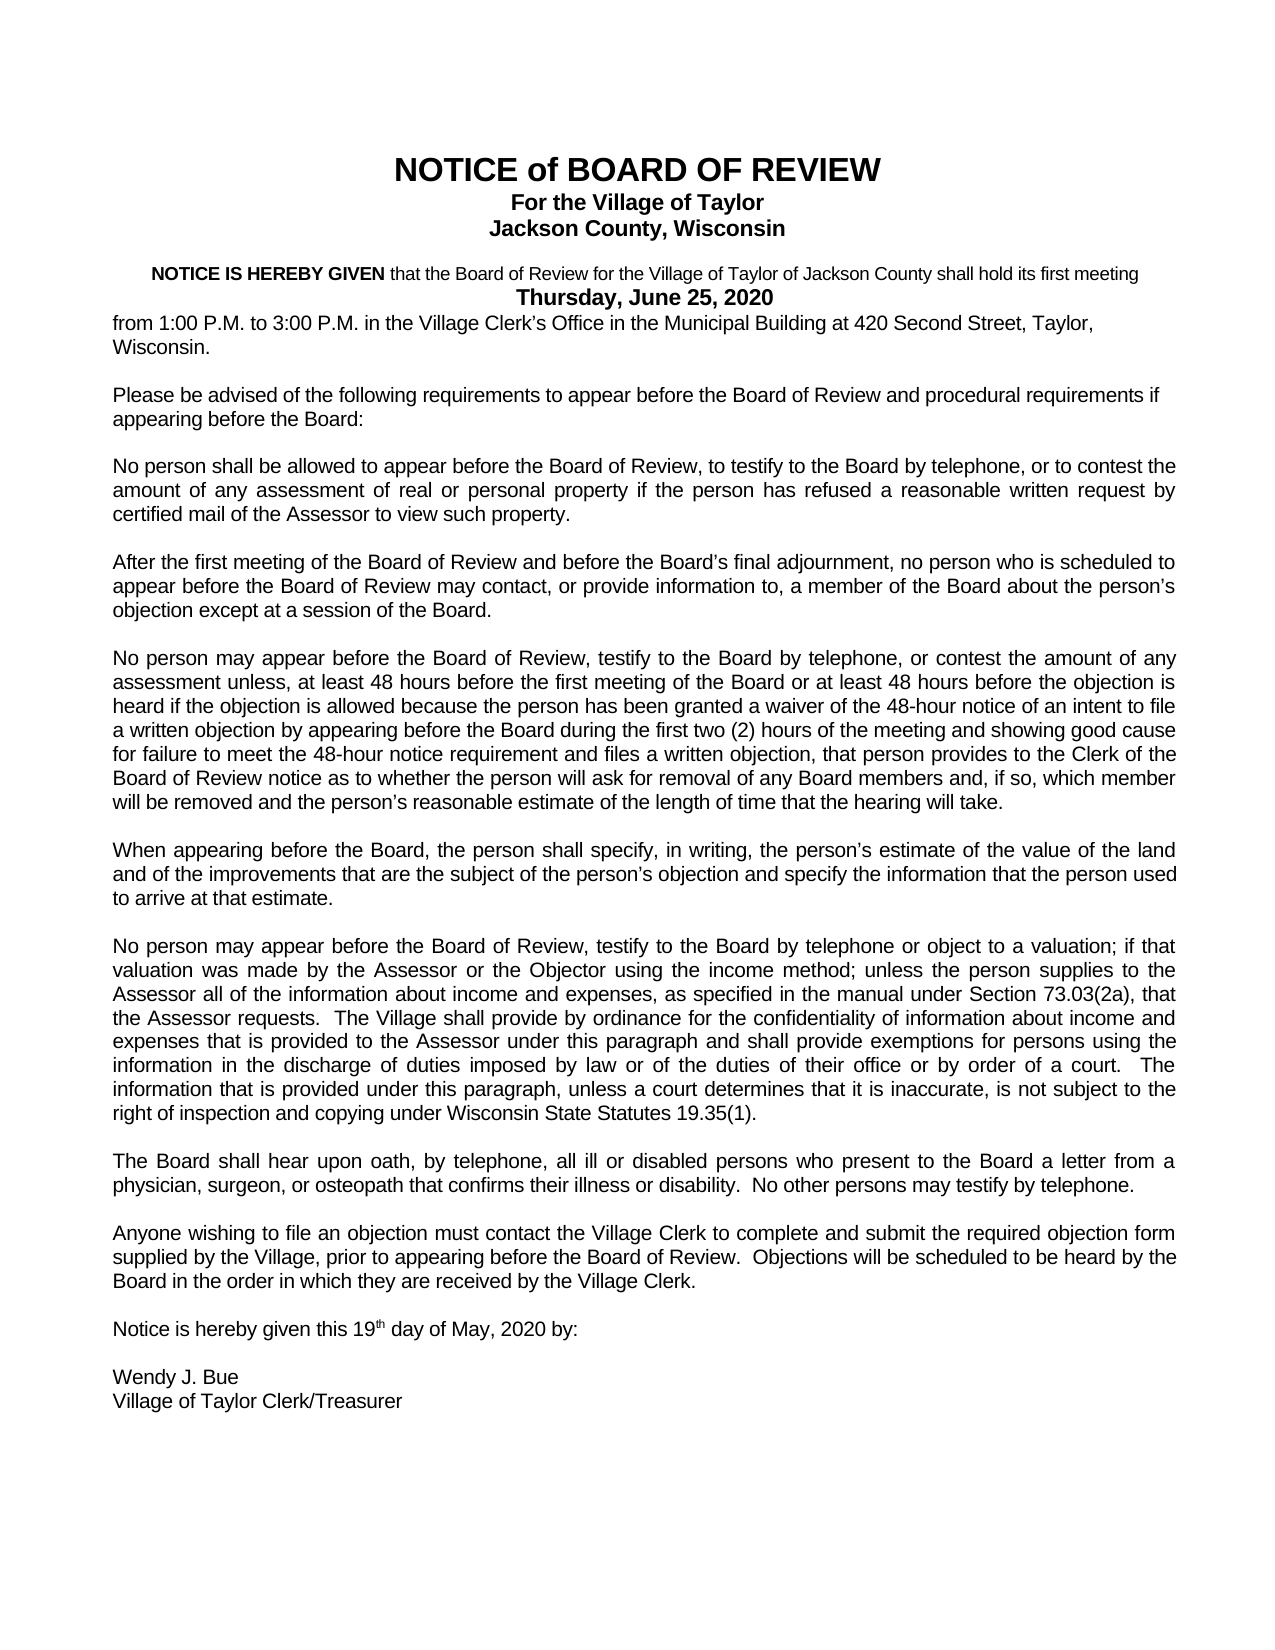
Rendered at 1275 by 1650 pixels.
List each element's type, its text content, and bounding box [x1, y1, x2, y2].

text Please be advised of the following requirements to appear before the Board of Review and procedural requirements if appearing before the Board: [112, 382, 1177, 430]
text When appearing before the Board, the person shall specify, in writing, the person’s estimate of the value of the land and of the improvements that are the subject of the person’s objection and specify the information that the person used to arrive at that estimate. [112, 838, 1177, 909]
text Jackson County, Wisconsin [187, 215, 1087, 241]
text Notice is hereby given that the Board of Review for the Village of Taylor of Jackson County shall hold its first meeting [112, 263, 1177, 284]
text Village of Taylor Clerk/Treasurer [112, 1389, 1177, 1413]
text For the Village of Taylor [187, 188, 1087, 215]
text The Board shall hear upon oath, by telephone, all ill or disabled persons who present to the Board a letter from a physician, surgeon, or osteopath that confirms their illness or disability. No other persons may testify by telephone. [112, 1149, 1177, 1197]
text Notice is hereby given this 19th day of May, 2020 by: [112, 1317, 1177, 1341]
text Anyone wishing to file an objection must contact the Village Clerk to complete and submit the required objection form supplied by the Village, prior to appearing before the Board of Review. Objections will be scheduled to be heard by the Board in the order in which they are received by the Village Clerk. [112, 1221, 1177, 1293]
text from 1:00 P.M. to 3:00 P.M. in the Village Clerk’s Office in the Municipal Building at 420 Second Street, Taylor, Wisconsin. [112, 311, 1177, 358]
text Wendy J. Bue [112, 1365, 1177, 1389]
text No person may appear before the Board of Review, testify to the Board by telephone, or contest the amount of any assessment unless, at least 48 hours before the first meeting of the Board or at least 48 hours before the objection is heard if the objection is allowed because the person has been granted a waiver of the 48-hour notice of an intent to file a written objection by appearing before the Board during the first two (2) hours of the meeting and showing good cause for failure to meet the 48-hour notice requirement and files a written objection, that person provides to the Clerk of the Board of Review notice as to whether the person will ask for removal of any Board members and, if so, which member will be removed and the person’s reasonable estimate of the length of time that the hearing will take. [112, 646, 1177, 814]
text After the first meeting of the Board of Review and before the Board’s final adjournment, no person who is scheduled to appear before the Board of Review may contact, or provide information to, a member of the Board about the person’s objection except at a session of the Board. [112, 550, 1177, 622]
text NOTICE of BOARD OF REVIEW [187, 150, 1087, 188]
text Thursday, June 25, 2020 [112, 284, 1177, 311]
text No person shall be allowed to appear before the Board of Review, to testify to the Board by telephone, or to contest the amount of any assessment of real or personal property if the person has refused a reasonable written request by certified mail of the Assessor to view such property. [112, 454, 1177, 526]
text No person may appear before the Board of Review, testify to the Board by telephone or object to a valuation; if that valuation was made by the Assessor or the Objector using the income method; unless the person supplies to the Assessor all of the information about income and expenses, as specified in the manual under Section 73.03(2a), that the Assessor requests. The Village shall provide by ordinance for the confidentiality of information about income and expenses that is provided to the Assessor under this paragraph and shall provide exemptions for persons using the information in the discharge of duties imposed by law or of the duties of their office or by order of a court. The information that is provided under this paragraph, unless a court determines that it is inaccurate, is not subject to the right of inspection and copying under Wisconsin State Statutes 19.35(1). [112, 933, 1177, 1125]
